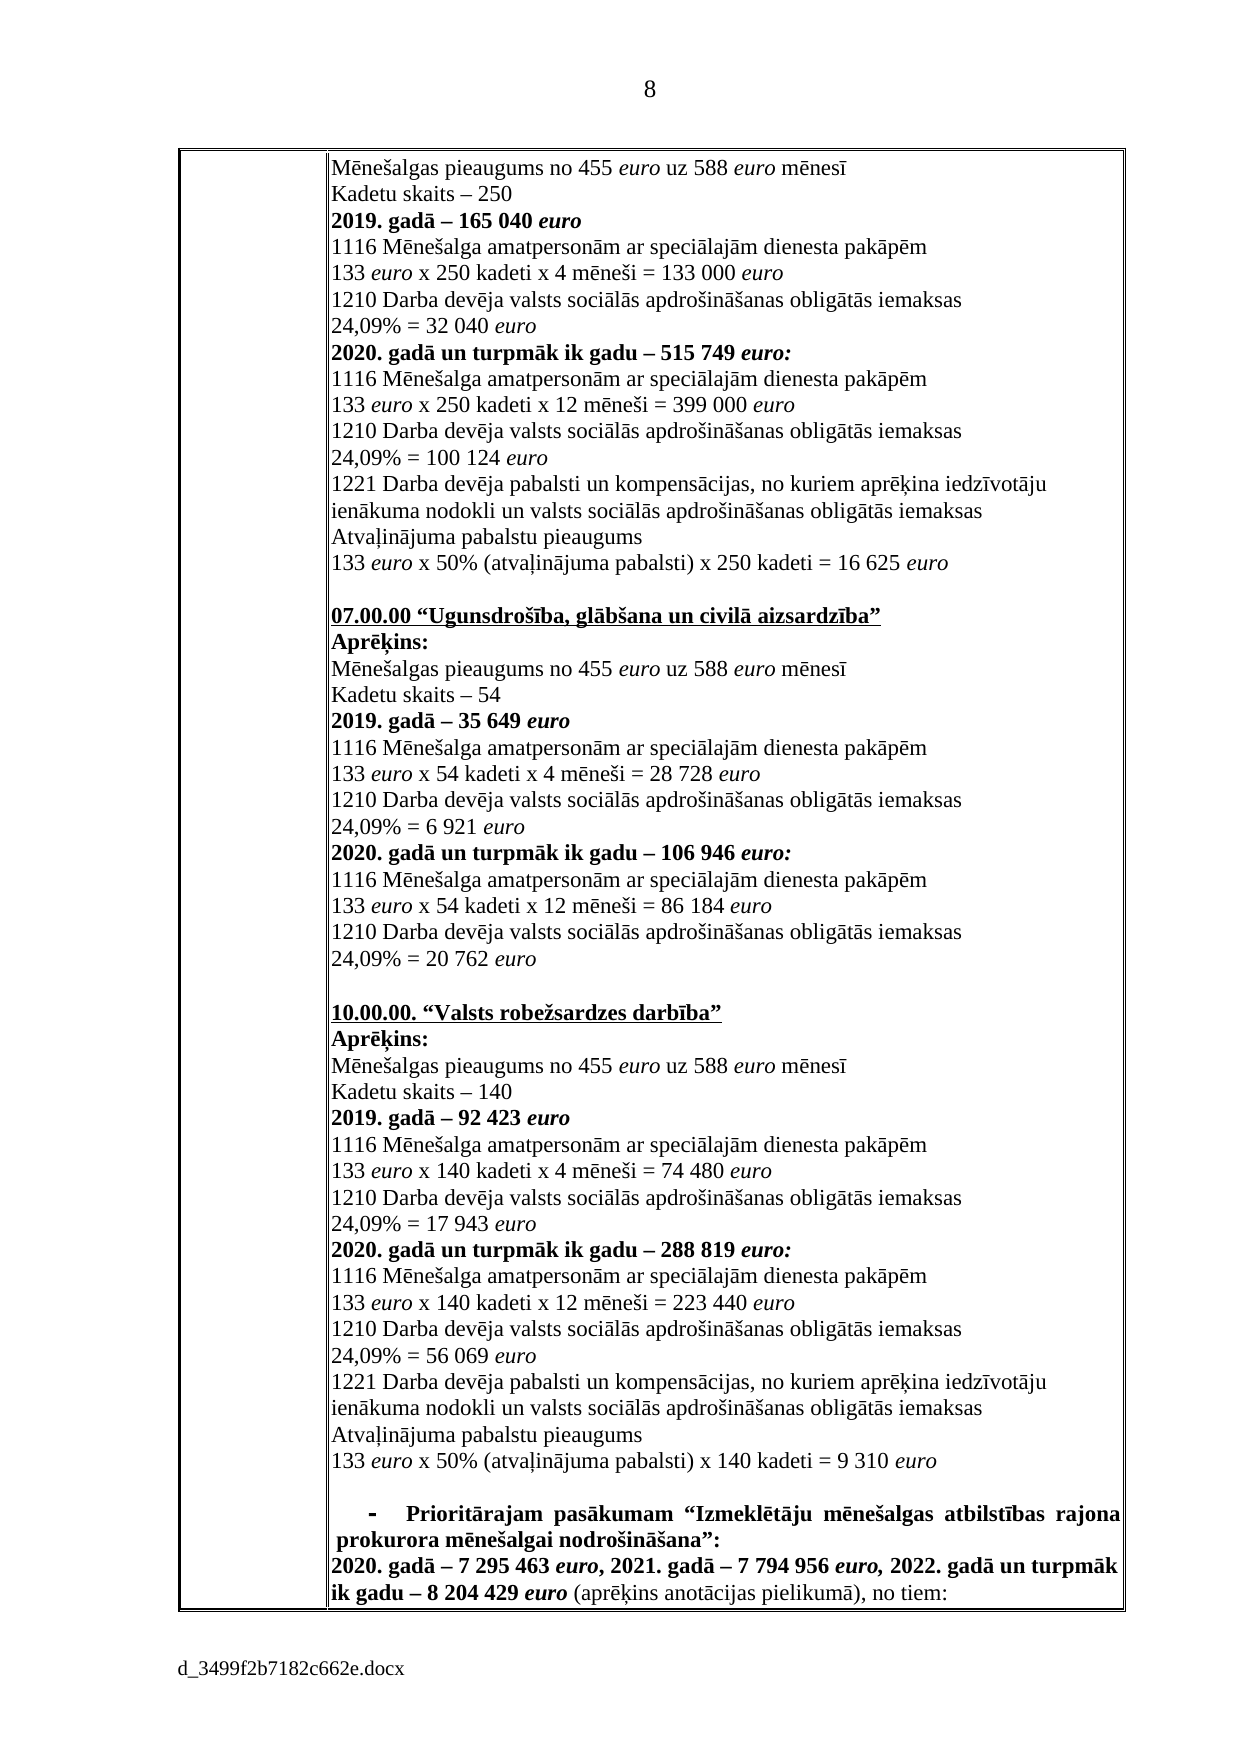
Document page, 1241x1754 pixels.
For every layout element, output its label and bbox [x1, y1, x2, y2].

table_cell [181, 151, 328, 1608]
